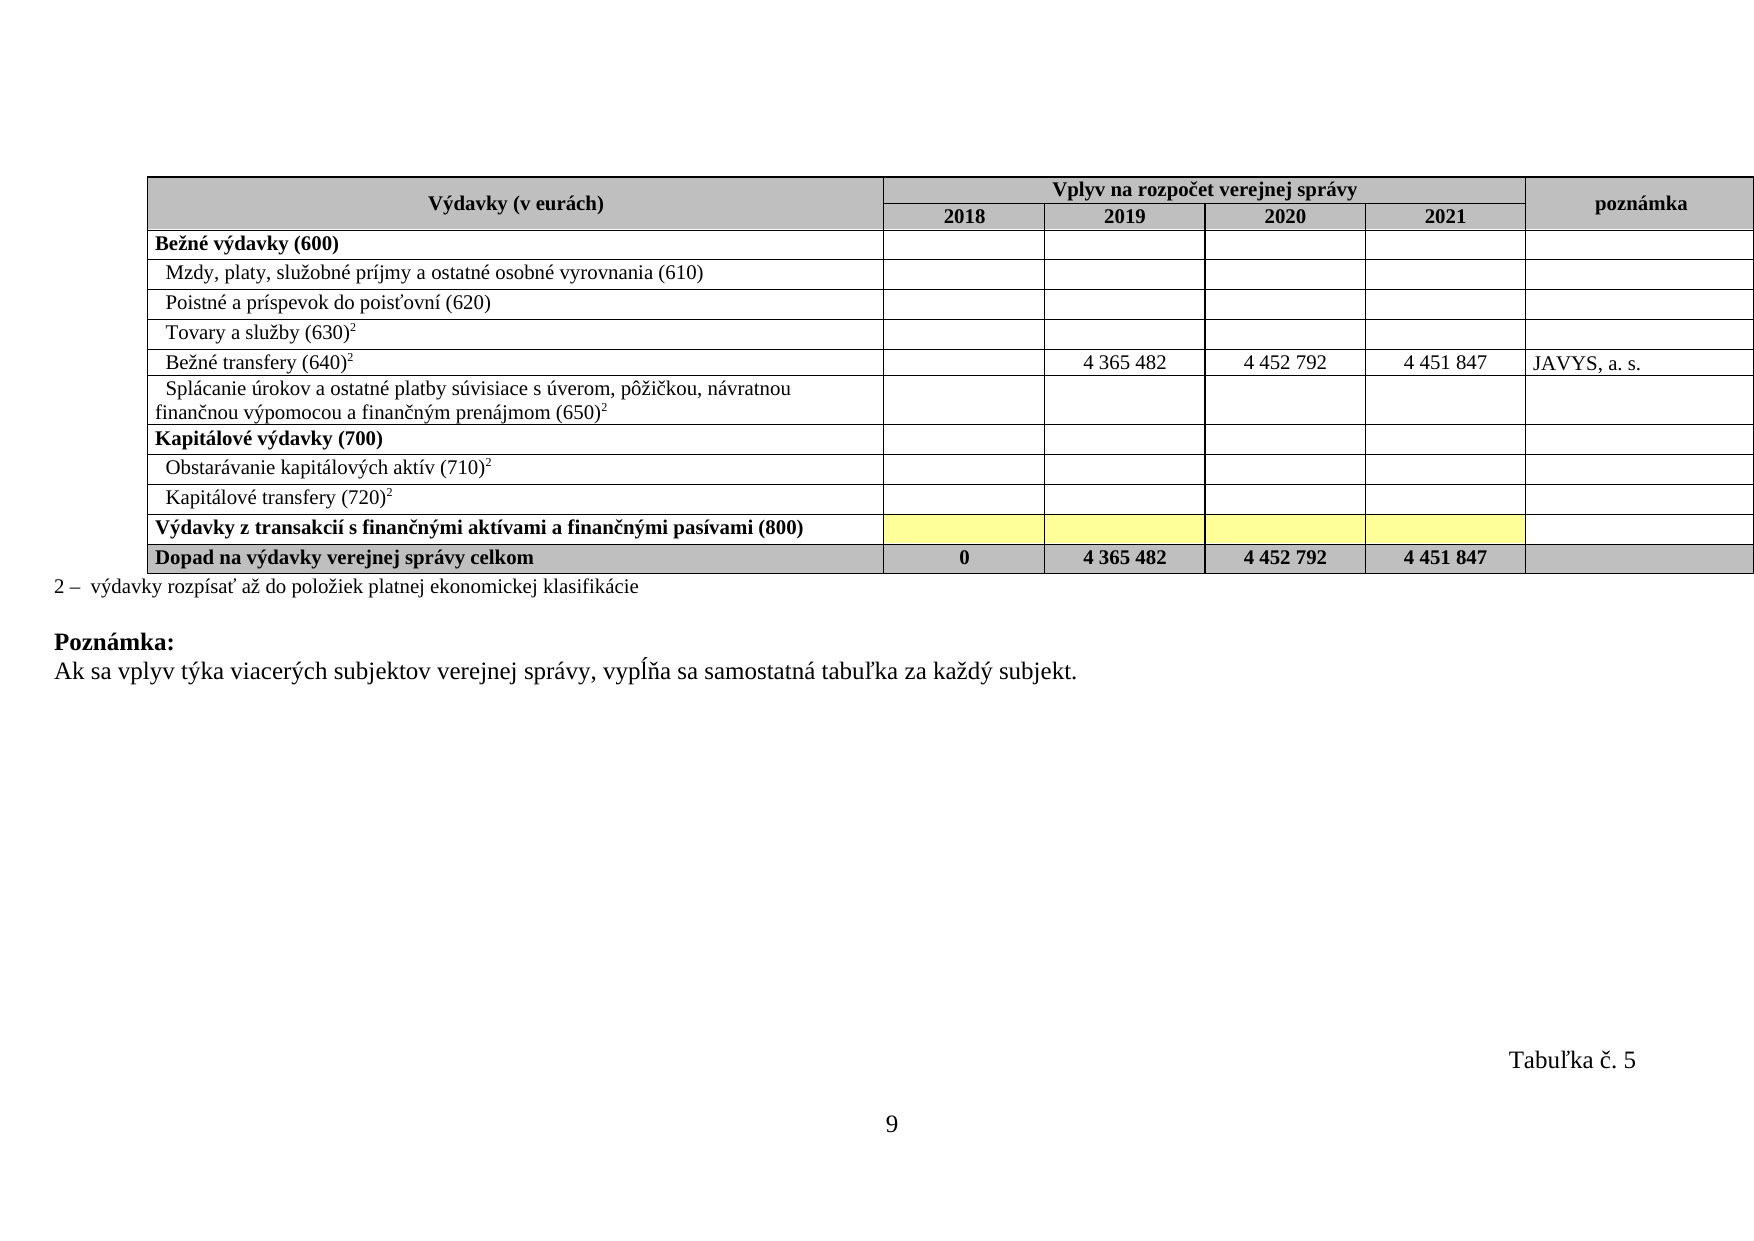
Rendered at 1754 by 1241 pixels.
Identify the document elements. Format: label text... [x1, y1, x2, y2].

table_cell [1366, 515, 1525, 543]
table_cell [1045, 455, 1204, 484]
table_cell [1206, 485, 1365, 514]
table_cell [1045, 425, 1204, 454]
table_cell 2019 [1045, 204, 1204, 229]
table_cell 4 365 482 [1045, 350, 1204, 375]
text Ak sa vplyv týka viacerých subjektov verejnej správy, vypĺňa sa samostatná tabuľka za každý subjekt. [54, 656, 1636, 685]
table_cell [1206, 231, 1365, 259]
table_cell [1366, 290, 1525, 319]
table_header Vplyv na rozpočet verejnej správy [884, 178, 1525, 203]
table_cell [1526, 455, 1753, 484]
table_cell [1045, 376, 1204, 424]
table_cell 4 451 847 [1366, 545, 1525, 573]
table_cell [1366, 376, 1525, 424]
table_cell [1526, 485, 1753, 514]
table_cell [1206, 260, 1365, 289]
table_cell Tovary a služby (630)2 [148, 320, 883, 349]
table_cell [884, 485, 1044, 514]
table_cell Bežné výdavky (600) [148, 231, 883, 259]
table_cell [1526, 545, 1753, 573]
table_cell 4 452 792 [1206, 350, 1365, 375]
table_cell [1206, 455, 1365, 484]
table_cell [884, 231, 1044, 259]
table_cell Obstarávanie kapitálových aktív (710)2 [148, 455, 883, 484]
table_cell Mzdy, platy, služobné príjmy a ostatné osobné vyrovnania (610) [148, 260, 883, 289]
table_cell [884, 350, 1044, 375]
table_cell [1526, 231, 1753, 259]
text Poznámka: [54, 627, 1636, 656]
table_cell Výdavky z transakcií s finančnými aktívami a finančnými pasívami (800) [148, 515, 883, 543]
table_cell [884, 455, 1044, 484]
table_cell [884, 260, 1044, 289]
table_cell 0 [884, 545, 1044, 573]
table_cell [1206, 515, 1365, 543]
text 2 – výdavky rozpísať až do položiek platnej ekonomickej klasifikácie [54, 574, 1636, 598]
table_cell [1045, 290, 1204, 319]
table_cell Bežné transfery (640)2 [148, 350, 883, 375]
table_cell [1206, 320, 1365, 349]
table_cell [1045, 231, 1204, 259]
table_cell [1045, 485, 1204, 514]
table_cell Kapitálové transfery (720)2 [148, 485, 883, 514]
table_cell [1206, 425, 1365, 454]
table_cell 4 365 482 [1045, 545, 1204, 573]
table_cell 2021 [1366, 204, 1525, 229]
table_cell [1526, 376, 1753, 424]
table_cell [1526, 515, 1753, 543]
table_cell [1366, 320, 1525, 349]
table_cell [1366, 260, 1525, 289]
table_header Výdavky (v eurách) [148, 178, 883, 229]
table_cell 4 452 792 [1206, 545, 1365, 573]
table_cell [1526, 260, 1753, 289]
text Tabuľka č. 5 [148, 1046, 1636, 1074]
table_cell [1206, 376, 1365, 424]
table_cell 4 451 847 [1366, 350, 1525, 375]
table_cell [1366, 485, 1525, 514]
table_cell Dopad na výdavky verejnej správy celkom [148, 545, 883, 573]
table_cell 2018 [884, 204, 1044, 229]
table_cell 2020 [1206, 204, 1365, 229]
table_cell [1366, 231, 1525, 259]
table_cell [1526, 425, 1753, 454]
table_cell [884, 376, 1044, 424]
table_cell [1045, 260, 1204, 289]
table_cell Kapitálové výdavky (700) [148, 425, 883, 454]
table_cell [1206, 290, 1365, 319]
table_cell [1526, 290, 1753, 319]
table_cell [1366, 425, 1525, 454]
table_cell [884, 515, 1044, 543]
table_cell [1045, 320, 1204, 349]
table_header poznámka [1526, 178, 1753, 229]
table_cell [884, 290, 1044, 319]
table_cell Splácanie úrokov a ostatné platby súvisiace s úverom, pôžičkou, návratnou finančnou výpomocou a finančným prenájmom (650)2 [148, 376, 883, 424]
table_cell [1526, 320, 1753, 349]
table_cell JAVYS, a. s. [1526, 350, 1753, 375]
table_cell [1366, 455, 1525, 484]
table_cell [884, 320, 1044, 349]
table_cell [884, 425, 1044, 454]
table_cell [1045, 515, 1204, 543]
table_cell Poistné a príspevok do poisťovní (620) [148, 290, 883, 319]
